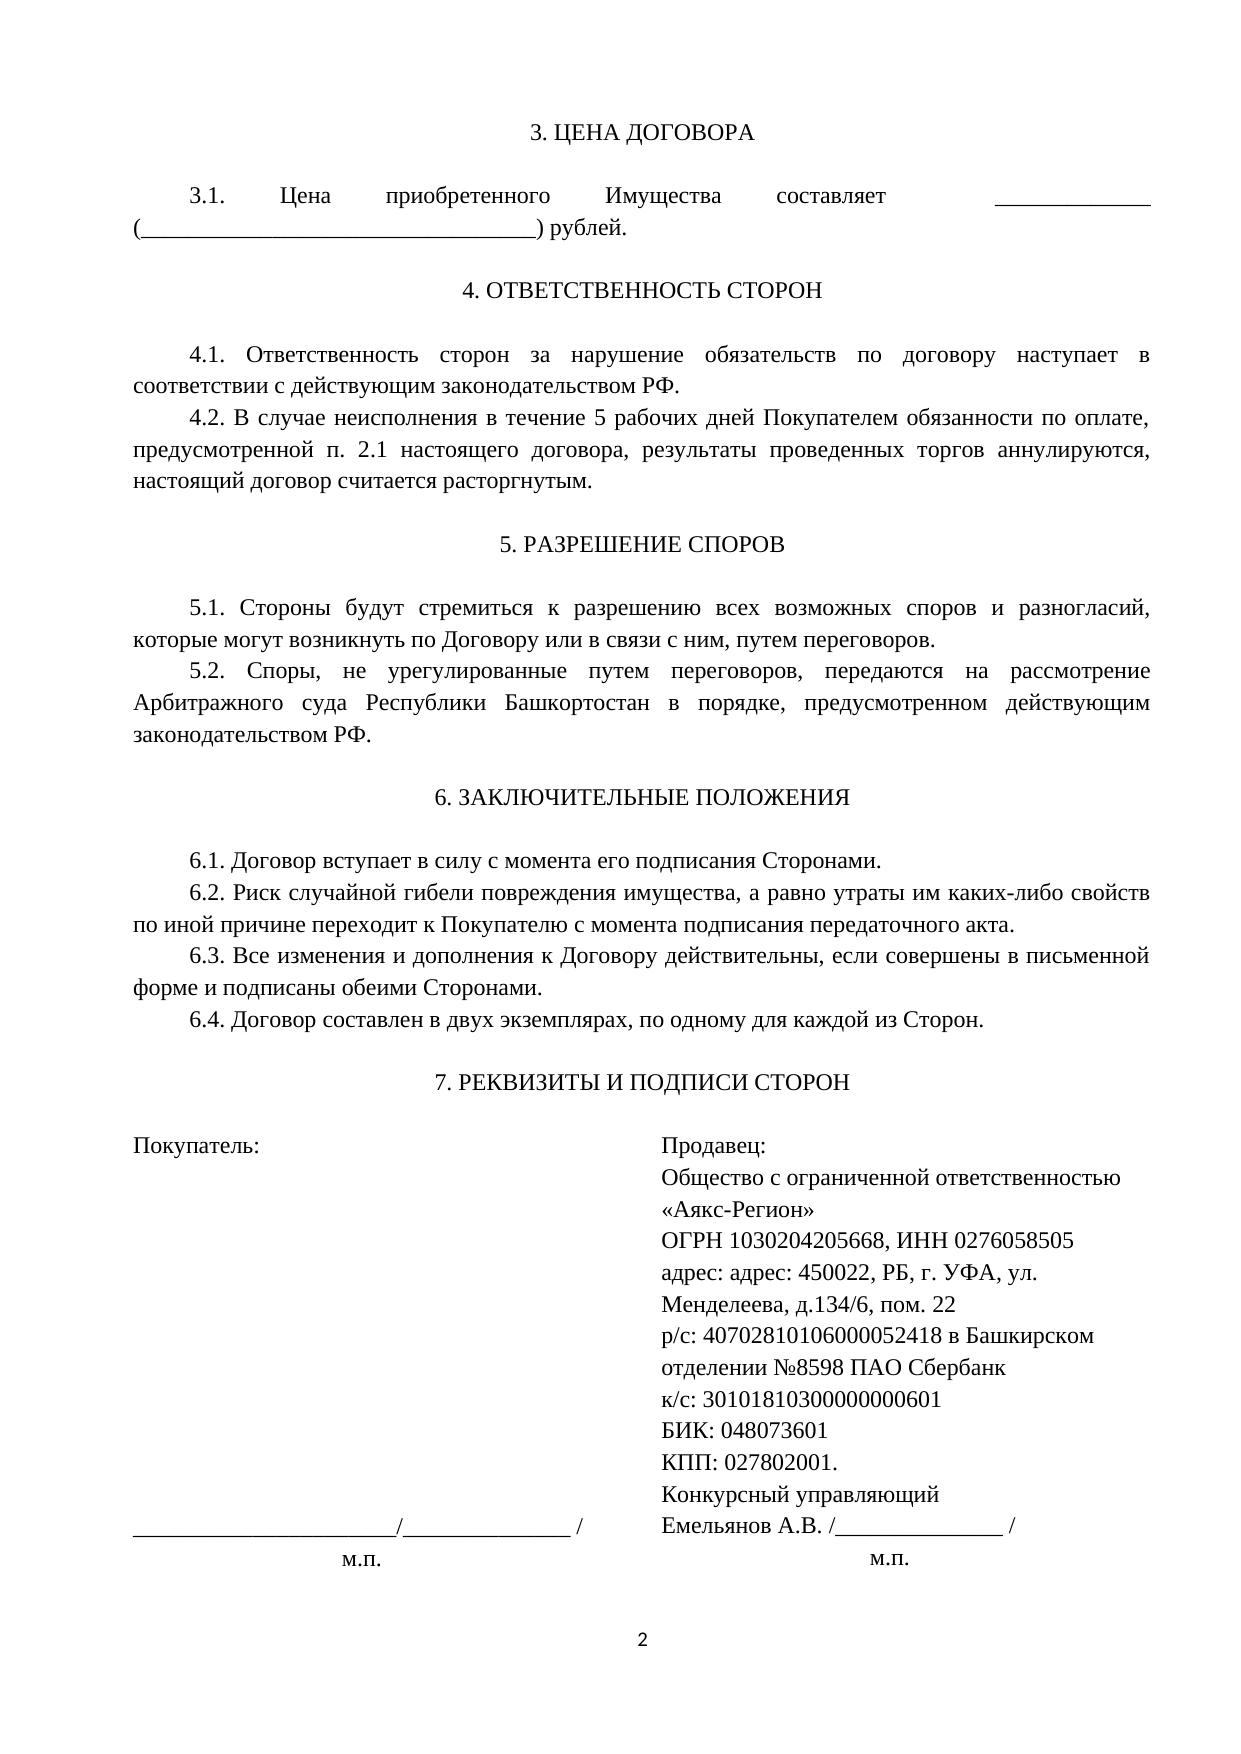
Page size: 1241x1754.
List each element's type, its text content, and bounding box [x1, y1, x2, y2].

text 4.1. Ответственность сторон за нарушение обязательств по договору наступает в соответствии с действующим законодательством РФ. [133, 340, 1152, 399]
text 6.4. Договор составлен в двух экземплярах, по одному для каждой из Сторон. [133, 1005, 1152, 1032]
text 5. РАЗРЕШЕНИЕ СПОРОВ [133, 530, 1152, 557]
text 7. РЕКВИЗИТЫ И ПОДПИСИ СТОРОН [133, 1068, 1152, 1096]
text 5.1. Стороны будут стремиться к разрешению всех возможных споров и разногласий, которые могут возникнуть по Договору или в связи с ним, путем переговоров. [133, 593, 1152, 652]
table_header Покупатель: ______________________/______________ / м.п. [122, 1131, 650, 1575]
text 3. ЦЕНА ДОГОВОРА [133, 118, 1152, 146]
text 6.2. Риск случайной гибели повреждения имущества, а равно утраты им каких-либо свойств по иной причине переходит к Покупателю с момента подписания передаточного акта. [133, 878, 1152, 937]
table_header Продавец: Общество с ограниченной ответственностью «Аякс-Регион» ОГРН 1030204205668, ИНН 0276058505 адрес: адрес: 450022, РБ, г. УФА, ул. Менделеева, д.134/6, пом. 22 р/с: 40702810106000052418 в Башкирском отделении №8598 ПАО Сбербанк к/c: 30101810300000000601 БИК: 048073601 КПП: 027802001. Конкурсный управляющий Емельянов А.В. /______________ / м.п. [650, 1131, 1141, 1575]
text 6.1. Договор вступает в силу с момента его подписания Сторонами. [133, 846, 1152, 874]
text 4.2. В случае неисполнения в течение 5 рабочих дней Покупателем обязанности по оплате, предусмотренной п. 2.1 настоящего договора, результаты проведенных торгов аннулируются, настоящий договор считается расторгнутым. [133, 403, 1152, 494]
text 3.1. Цена приобретенного Имущества составляет _____________ (_________________________________) рублей. [133, 181, 1152, 241]
text 6.3. Все изменения и дополнения к Договору действительны, если совершены в письменной форме и подписаны обеими Сторонами. [133, 941, 1152, 1001]
text 6. ЗАКЛЮЧИТЕЛЬНЫЕ ПОЛОЖЕНИЯ [133, 783, 1152, 811]
text 4. ОТВЕТСТВЕННОСТЬ СТОРОН [133, 276, 1152, 304]
text 5.2. Споры, не урегулированные путем переговоров, передаются на рассмотрение Арбитражного суда Республики Башкортостан в порядке, предусмотренном действующим законодательством РФ. [133, 656, 1152, 747]
